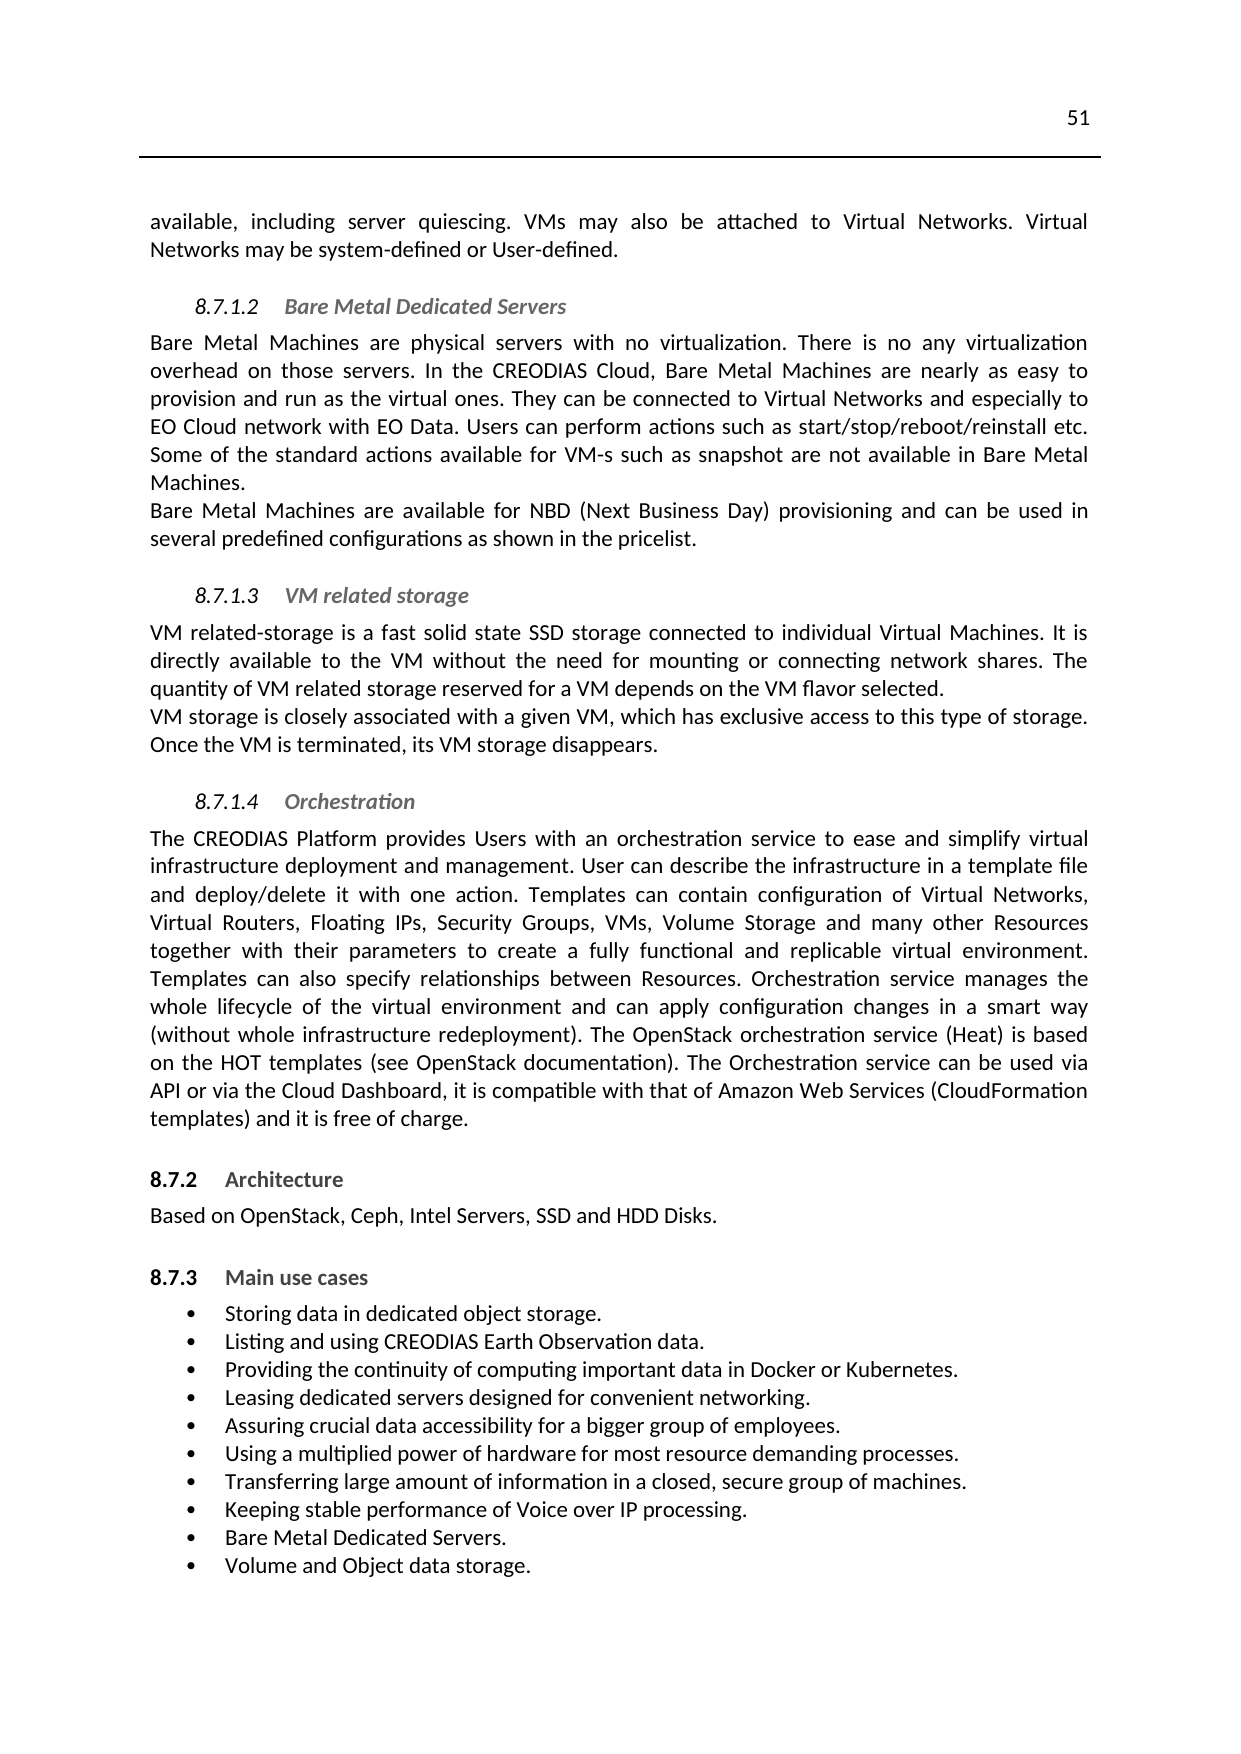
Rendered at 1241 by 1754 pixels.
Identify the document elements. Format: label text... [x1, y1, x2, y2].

list Keeping stable performance of Voice over IP processing. [187, 1495, 1090, 1523]
subtitle Orchestration [194, 787, 1090, 815]
text VM storage is closely associated with a given VM, which has exclusive access to this type of storage. Once the VM is terminated, its VM storage disappears. [150, 702, 1090, 758]
list Listing and using CREODIAS Earth Observation data. [187, 1327, 1090, 1355]
list Transferring large amount of information in a closed, secure group of machines. [187, 1467, 1090, 1495]
text Based on OpenStack, Ceph, Intel Servers, SSD and HDD Disks. [150, 1202, 1090, 1229]
text Bare Metal Machines are physical servers with no virtualization. There is no any virtualization overhead on those servers. In the CREODIAS Cloud, Bare Metal Machines are nearly as easy to provision and run as the virtual ones. They can be connected to Virtual Networks and especially to EO Cloud network with EO Data. Users can perform actions such as start/stop/reboot/reinstall etc. Some of the standard actions available for VM-s such as snapshot are not available in Bare Metal Machines. [150, 328, 1090, 496]
text Bare Metal Machines are available for NBD (Next Business Day) provisioning and can be used in several predefined configurations as shown in the pricelist. [150, 496, 1090, 552]
list Storing data in dedicated object storage. [187, 1299, 1090, 1327]
list Leasing dedicated servers designed for convenient networking. [187, 1383, 1090, 1411]
list Assuring crucial data accessibility for a bigger group of employees. [187, 1411, 1090, 1439]
subtitle Bare Metal Dedicated Servers [194, 292, 1090, 320]
text VM related-storage is a fast solid state SSD storage connected to individual Virtual Machines. It is directly available to the VM without the need for mounting or connecting network shares. The quantity of VM related storage reserved for a VM depends on the VM flavor selected. [150, 618, 1090, 702]
list Providing the continuity of computing important data in Docker or Kubernetes. [187, 1355, 1090, 1383]
subtitle Architecture [150, 1165, 1090, 1193]
list Bare Metal Dedicated Servers. [187, 1523, 1090, 1551]
list Using a multiplied power of hardware for most resource demanding processes. [187, 1439, 1090, 1467]
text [150, 207, 1090, 263]
subtitle Main use cases [150, 1263, 1090, 1291]
subtitle VM related storage [194, 582, 1090, 610]
text The CREODIAS Platform provides Users with an orchestration service to ease and simplify virtual infrastructure deployment and management. User can describe the infrastructure in a template file and deploy/delete it with one action. Templates can contain configuration of Virtual Networks, Virtual Routers, Floating IPs, Security Groups, VMs, Volume Storage and many other Resources together with their parameters to create a fully functional and replicable virtual environment. Templates can also specify relationships between Resources. Orchestration service manages the whole lifecycle of the virtual environment and can apply configuration changes in a smart way (without whole infrastructure redeployment). The OpenStack orchestration service (Heat) is based on the HOT templates (see OpenStack documentation). The Orchestration service can be used via API or via the Cloud Dashboard, it is compatible with that of Amazon Web Services (CloudFormation templates) and it is free of charge. [150, 824, 1090, 1132]
list Volume and Object data storage. [187, 1551, 1090, 1579]
